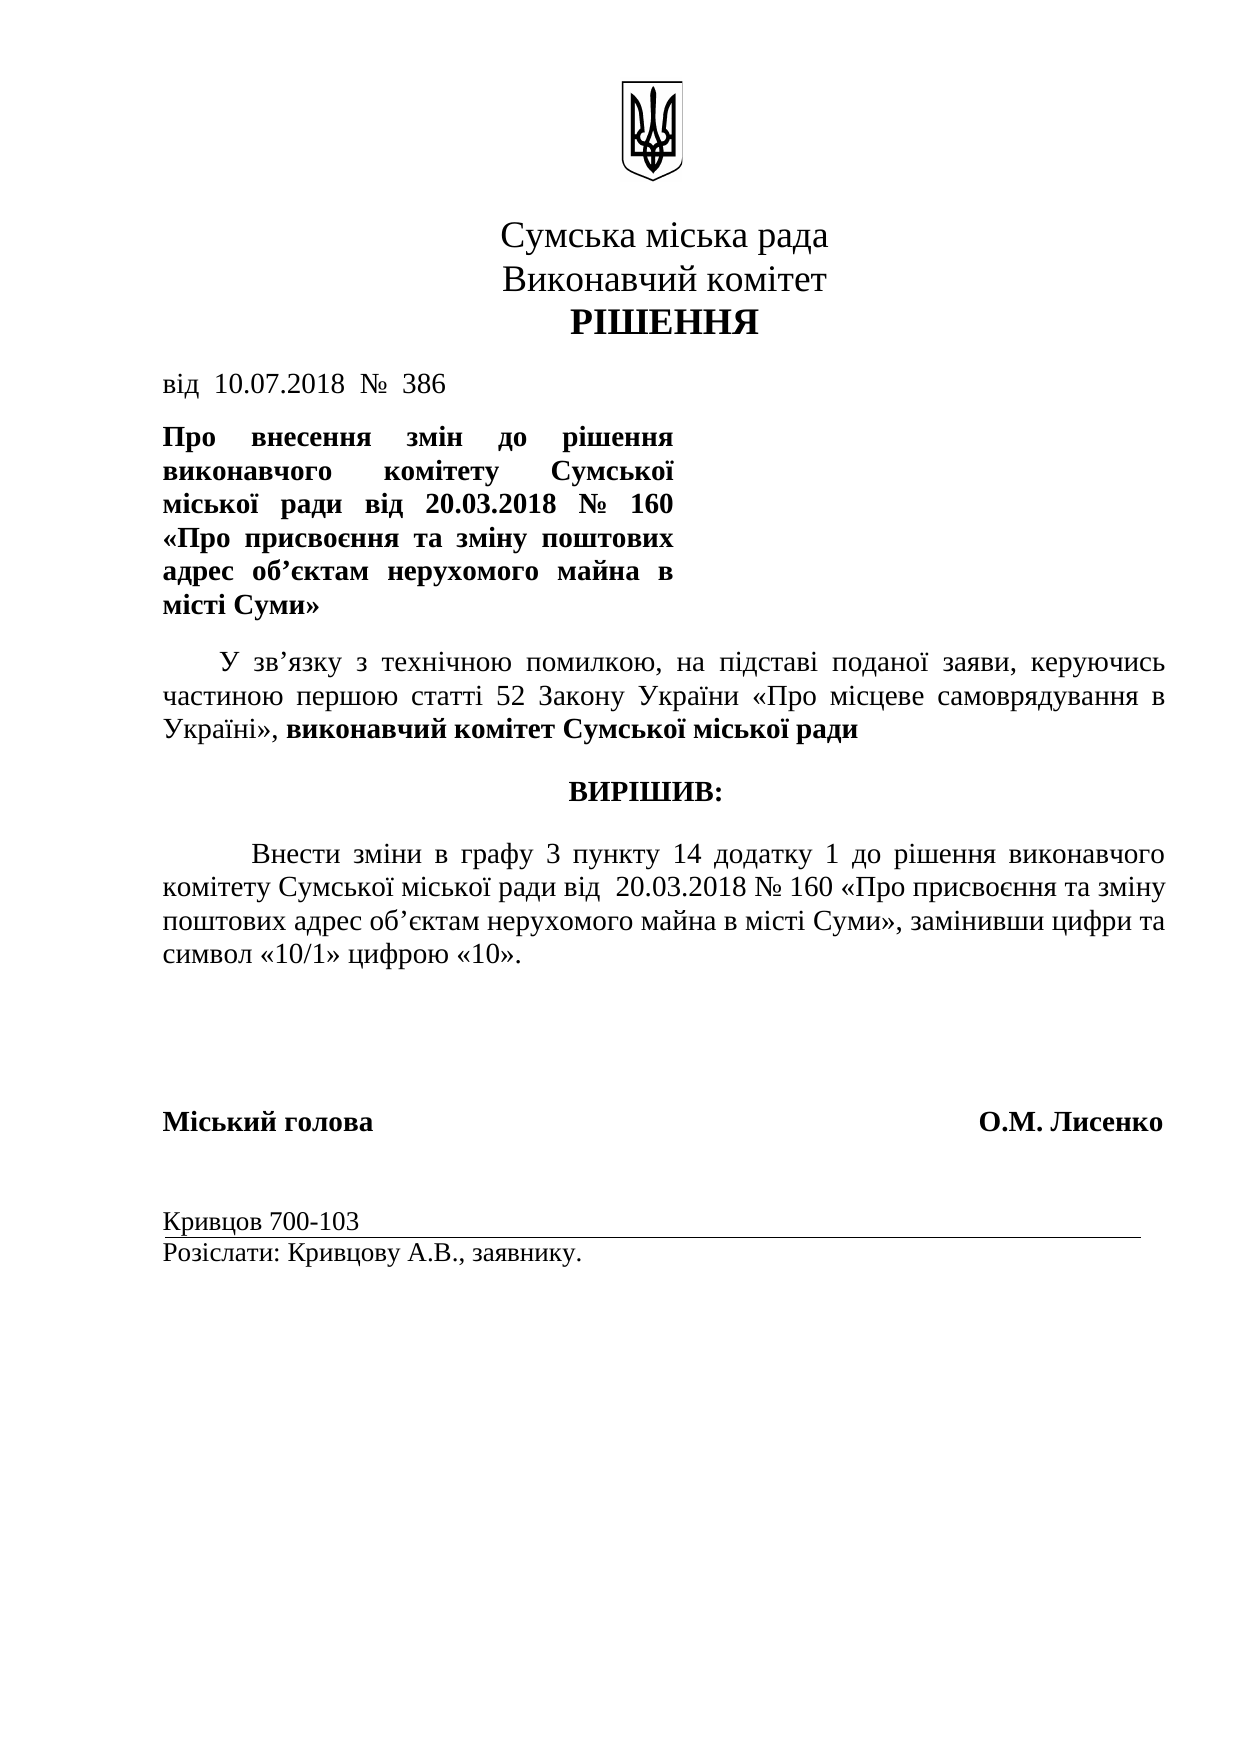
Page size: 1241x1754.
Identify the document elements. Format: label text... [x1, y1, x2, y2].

picture [619, 77, 683, 181]
text Міський голова О.М. Лисенко [162, 1104, 1167, 1138]
table_header Про внесення змін до рішення виконавчого комітету Сумської міської ради від 20.03.2018 № 160 «Про присвоєння та зміну поштових адрес об’єктам нерухомого майна в місті Суми» [151, 419, 674, 644]
list Внести зміни в графу 3 пункту 14 додатку 1 до рішення виконавчого комітету Сумської міської ради від 20.03.2018 № 160 «Про присвоєння та зміну поштових адрес об’єктам нерухомого майна в місті Суми», замінивши цифри та символ «10/1» цифрою «10». [162, 836, 1167, 970]
text ВИРІШИВ: [125, 774, 1167, 836]
text від 10.07.2018 № 386 [162, 366, 1167, 400]
text Кривцов 700-103 [162, 1205, 1167, 1236]
text Розіслати: Кривцову А.В., заявнику. [162, 1236, 1167, 1267]
text Сумська міська рада [162, 213, 1167, 256]
text РІШЕННЯ [162, 299, 1167, 342]
text У зв’язку з технічною помилкою, на підставі поданої заяви, керуючись частиною першою статті 52 Закону України «Про місцеве самоврядування в Україні», виконавчий комітет Сумської міської ради [162, 644, 1167, 745]
text Виконавчий комітет [162, 256, 1167, 299]
